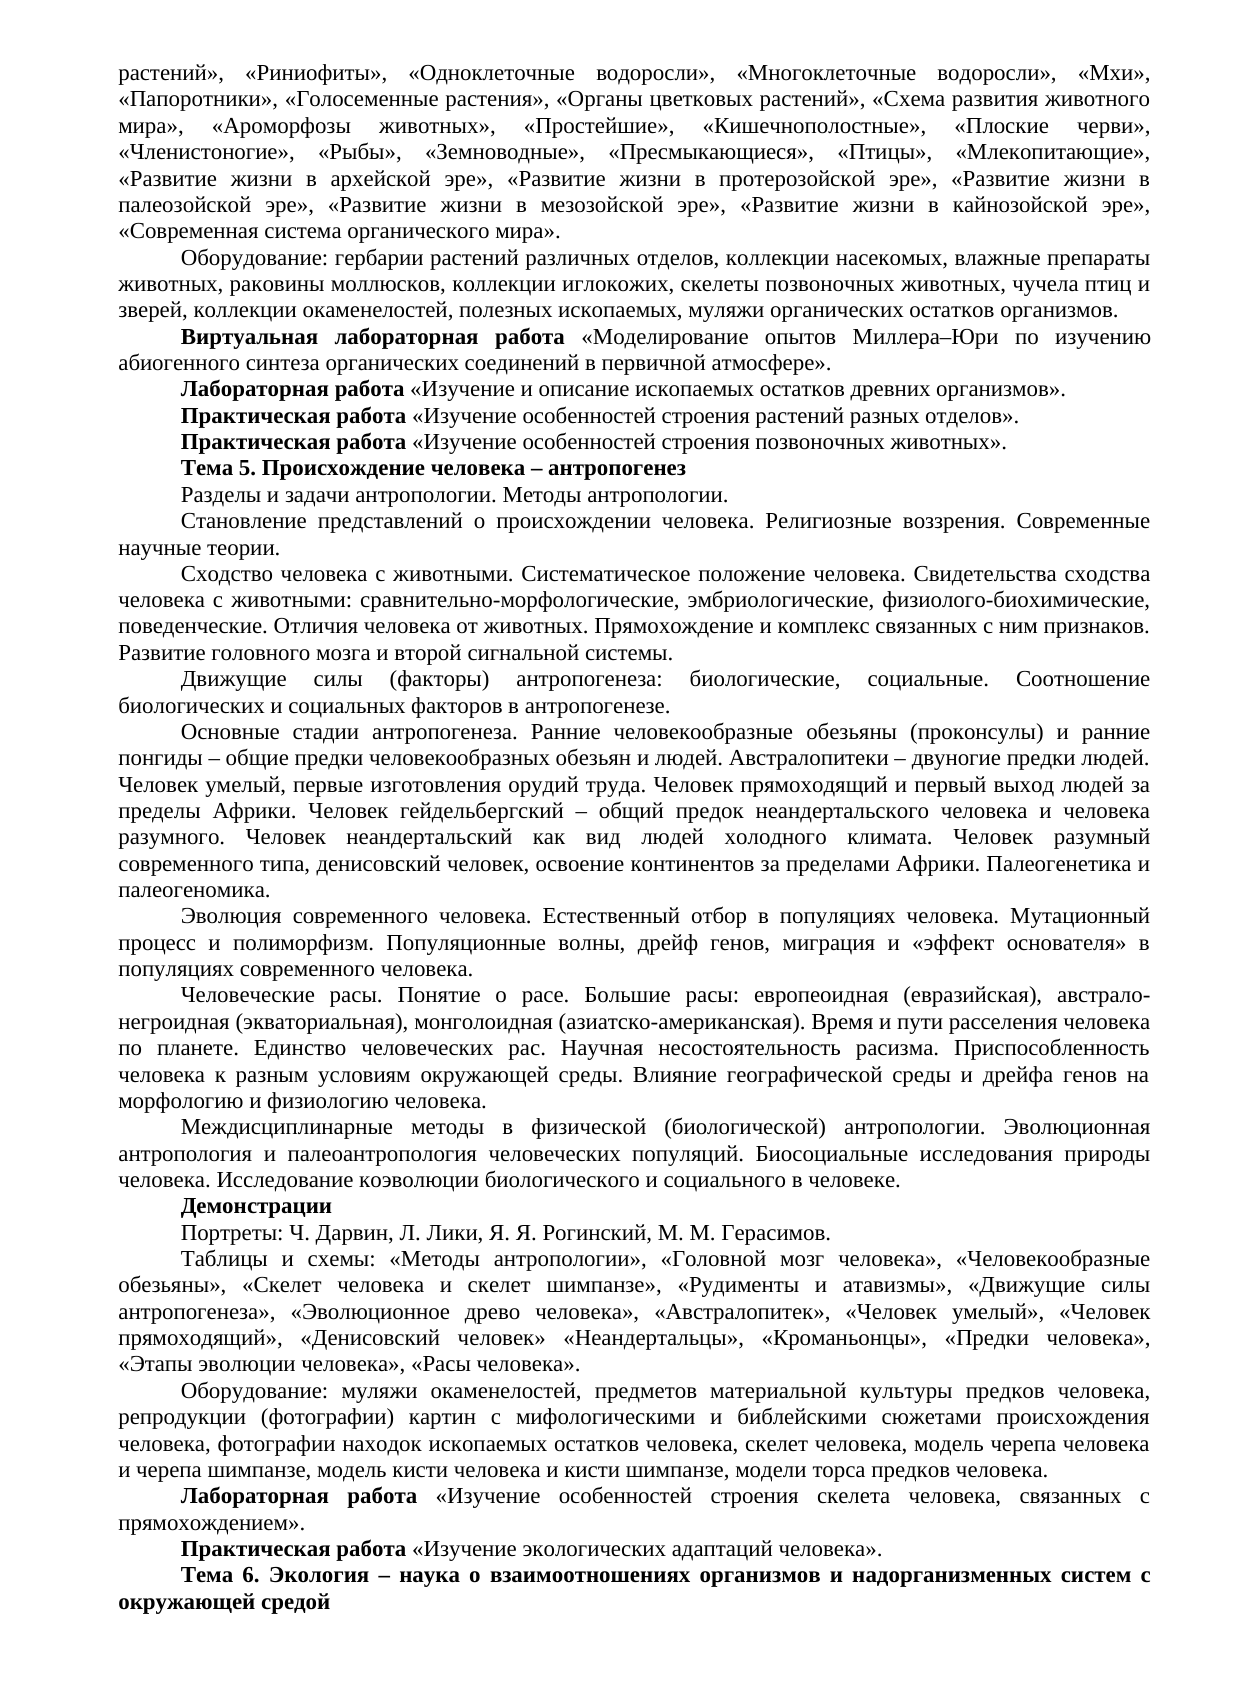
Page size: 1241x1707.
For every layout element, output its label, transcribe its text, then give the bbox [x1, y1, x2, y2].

text Оборудование: муляжи окаменелостей, предметов материальной культуры предков человека, репродукции (фотографии) картин с мифологическими и библейскими сюжетами происхождения человека, фотографии находок ископаемых остатков человека, скелет человека, модель черепа человека и черепа шимпанзе, модель кисти человека и кисти шимпанзе, модели торса предков человека. [118, 1377, 1152, 1482]
text Таблицы и схемы: «Методы антропологии», «Головной мозг человека», «Человекообразные обезьяны», «Скелет человека и скелет шимпанзе», «Рудименты и атавизмы», «Движущие силы антропогенеза», «Эволюционное древо человека», «Австралопитек», «Человек умелый», «Человек прямоходящий», «Денисовский человек» «Неандертальцы», «Кроманьонцы», «Предки человека», «Этапы эволюции человека», «Расы человека». [118, 1245, 1152, 1377]
text Сходство человека с животными. Систематическое положение человека. Свидетельства сходства человека с животными: сравнительно-морфологические, эмбриологические, физиолого-биохимические, поведенческие. Отличия человека от животных. Прямохождение и комплекс связанных с ним признаков. Развитие головного мозга и второй сигнальной системы. [118, 560, 1152, 665]
text Практическая работа «Изучение особенностей строения растений разных отделов». [118, 402, 1152, 428]
text Эволюция современного человека. Естественный отбор в популяциях человека. Мутационный процесс и полиморфизм. Популяционные волны, дрейф генов, миграция и «эффект основателя» в популяциях современного человека. [118, 902, 1152, 982]
text Портреты: Ч. Дарвин, Л. Лики, Я. Я. Рогинский, М. М. Герасимов. [118, 1219, 1152, 1245]
text Междисциплинарные методы в физической (биологической) антропологии. Эволюционная антропология и палеоантропология человеческих популяций. Биосоциальные исследования природы человека. Исследование коэволюции биологического и социального в человеке. [118, 1113, 1152, 1192]
text Человеческие расы. Понятие о расе. Большие расы: европеоидная (евразийская), австрало-негроидная (экваториальная), монголоидная (азиатско-американская). Время и пути расселения человека по планете. Единство человеческих рас. Научная несостоятельность расизма. Приспособленность человека к разным условиям окружающей среды. Влияние географической среды и дрейфа генов на морфологию и физиологию человека. [118, 982, 1152, 1113]
text Лабораторная работа «Изучение и описание ископаемых остатков древних организмов». [118, 375, 1152, 402]
text Оборудование: гербарии растений различных отделов, коллекции насекомых, влажные препараты животных, раковины моллюсков, коллекции иглокожих, скелеты позвоночных животных, чучела птиц и зверей, коллекции окаменелостей, полезных ископаемых, муляжи органических остатков организмов. [118, 244, 1152, 323]
text Основные стадии антропогенеза. Ранние человекообразные обезьяны (проконсулы) и ранние понгиды – общие предки человекообразных обезьян и людей. Австралопитеки – двуногие предки людей. Человек умелый, первые изготовления орудий труда. Человек прямоходящий и первый выход людей за пределы Африки. Человек гейдельбергский – общий предок неандертальского человека и человека разумного. Человек неандертальский как вид людей холодного климата. Человек разумный современного типа, денисовский человек, освоение континентов за пределами Африки. Палеогенетика и палеогеномика. [118, 718, 1152, 902]
text Демонстрации [118, 1192, 1152, 1219]
text Лабораторная работа «Изучение особенностей строения скелета человека, связанных с прямохождением». [118, 1482, 1152, 1535]
text Разделы и задачи антропологии. Методы антропологии. [118, 481, 1152, 507]
text Тема 5. Происхождение человека – антропогенез [118, 454, 1152, 481]
text Тема 6. Экология – наука о взаимоотношениях организмов и надорганизменных систем с окружающей средой [118, 1561, 1152, 1614]
text Виртуальная лабораторная работа «Моделирование опытов Миллера–Юри по изучению абиогенного синтеза органических соединений в первичной атмосфере». [118, 323, 1152, 375]
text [118, 59, 1152, 244]
text Движущие силы (факторы) антропогенеза: биологические, социальные. Соотношение биологических и социальных факторов в антропогенезе. [118, 665, 1152, 718]
text Практическая работа «Изучение особенностей строения позвоночных животных». [118, 428, 1152, 454]
text Становление представлений о происхождении человека. Религиозные воззрения. Современные научные теории. [118, 507, 1152, 560]
text Практическая работа «Изучение экологических адаптаций человека». [118, 1535, 1152, 1561]
